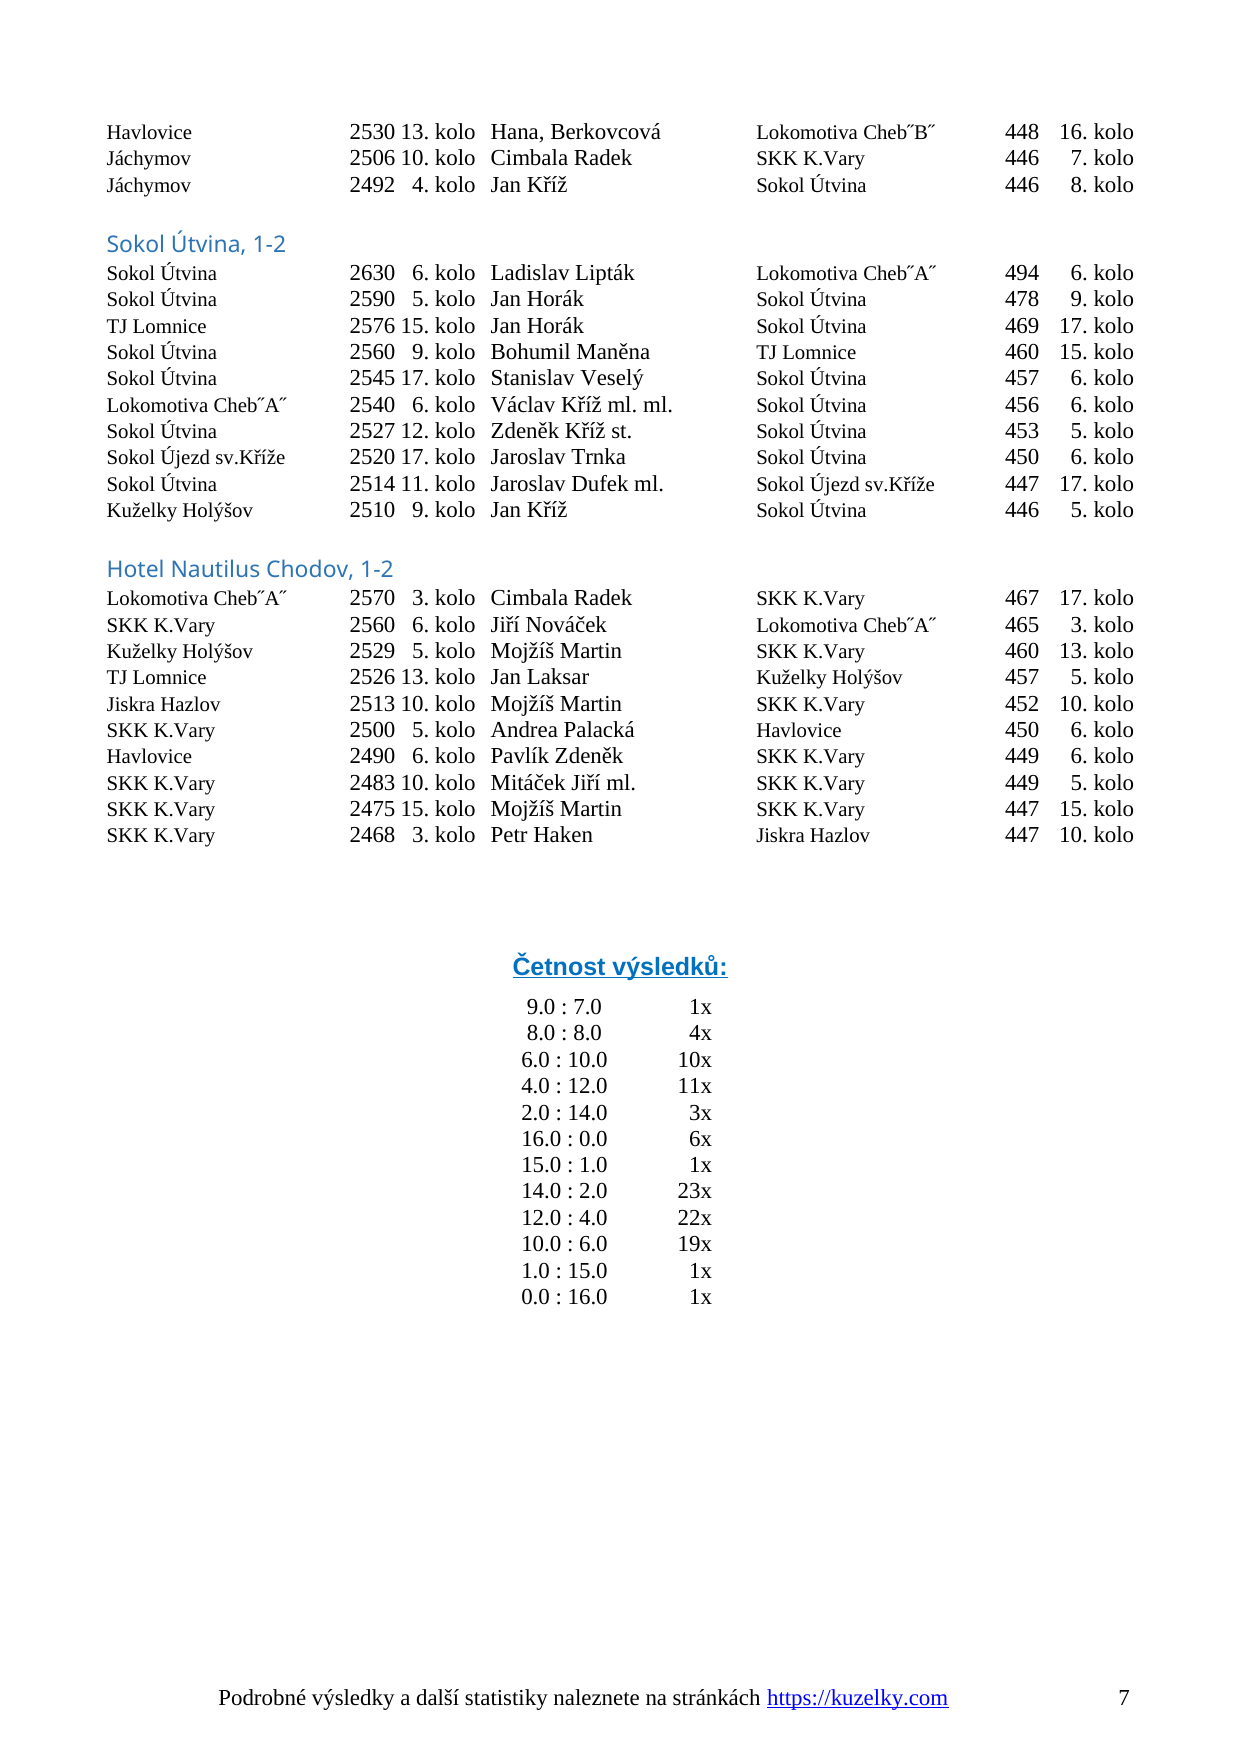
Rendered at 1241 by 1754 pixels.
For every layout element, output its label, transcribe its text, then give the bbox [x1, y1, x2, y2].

text Sokol Útvina 2630 6. kolo Ladislav Lipták Lokomotiva Cheb˝A˝ 494 6. kolo [106, 259, 1134, 285]
text Havlovice 2490 6. kolo Pavlík Zdeněk SKK K.Vary 449 6. kolo [106, 742, 1134, 769]
text 0.0 : 16.0 1x [106, 1283, 1134, 1309]
text SKK K.Vary 2560 6. kolo Jiří Nováček Lokomotiva Cheb˝A˝ 465 3. kolo [106, 611, 1134, 637]
text 9.0 : 7.0 1x [106, 993, 1134, 1019]
subtitle Hotel Nautilus Chodov, 1-2 [106, 553, 1134, 584]
text Sokol Útvina 2590 5. kolo Jan Horák Sokol Útvina 478 9. kolo [106, 285, 1134, 312]
text Jáchymov 2506 10. kolo Cimbala Radek SKK K.Vary 446 7. kolo [106, 144, 1134, 171]
text Kuželky Holýšov 2510 9. kolo Jan Kříž Sokol Útvina 446 5. kolo [106, 496, 1134, 522]
text TJ Lomnice 2576 15. kolo Jan Horák Sokol Útvina 469 17. kolo [106, 312, 1134, 338]
text Lokomotiva Cheb˝A˝ 2540 6. kolo Václav Kříž ml. ml. Sokol Útvina 456 6. kolo [106, 391, 1134, 417]
text Jáchymov 2492 4. kolo Jan Kříž Sokol Útvina 446 8. kolo [106, 171, 1134, 197]
text Sokol Útvina 2560 9. kolo Bohumil Maněna TJ Lomnice 460 15. kolo [106, 338, 1134, 364]
text Lokomotiva Cheb˝A˝ 2570 3. kolo Cimbala Radek SKK K.Vary 467 17. kolo [106, 584, 1134, 611]
text Jiskra Hazlov 2513 10. kolo Mojžíš Martin SKK K.Vary 452 10. kolo [106, 690, 1134, 716]
text Sokol Útvina 2514 11. kolo Jaroslav Dufek ml. Sokol Újezd sv.Kříže 447 17. kolo [106, 470, 1134, 496]
text 10.0 : 6.0 19x [106, 1230, 1134, 1257]
text 6.0 : 10.0 10x [106, 1046, 1134, 1072]
text 16.0 : 0.0 6x [106, 1125, 1134, 1151]
subtitle Sokol Útvina, 1-2 [106, 228, 1134, 259]
text SKK K.Vary 2475 15. kolo Mojžíš Martin SKK K.Vary 447 15. kolo [106, 795, 1134, 821]
text SKK K.Vary 2500 5. kolo Andrea Palacká Havlovice 450 6. kolo [106, 716, 1134, 742]
text SKK K.Vary 2468 3. kolo Petr Haken Jiskra Hazlov 447 10. kolo [106, 821, 1134, 848]
text 14.0 : 2.0 23x [106, 1178, 1134, 1204]
text Sokol Útvina 2545 17. kolo Stanislav Veselý Sokol Útvina 457 6. kolo [106, 364, 1134, 391]
text 12.0 : 4.0 22x [106, 1204, 1134, 1230]
text SKK K.Vary 2483 10. kolo Mitáček Jiří ml. SKK K.Vary 449 5. kolo [106, 769, 1134, 795]
text 15.0 : 1.0 1x [106, 1151, 1134, 1178]
text 8.0 : 8.0 4x [106, 1019, 1134, 1046]
text 2.0 : 14.0 3x [106, 1098, 1134, 1125]
text TJ Lomnice 2526 13. kolo Jan Laksar Kuželky Holýšov 457 5. kolo [106, 663, 1134, 690]
text 1.0 : 15.0 1x [106, 1257, 1134, 1283]
text Sokol Újezd sv.Kříže 2520 17. kolo Jaroslav Trnka Sokol Útvina 450 6. kolo [106, 443, 1134, 470]
text 4.0 : 12.0 11x [106, 1072, 1134, 1098]
text Havlovice 2530 13. kolo Hana, Berkovcová Lokomotiva Cheb˝B˝ 448 16. kolo [106, 118, 1134, 144]
text Kuželky Holýšov 2529 5. kolo Mojžíš Martin SKK K.Vary 460 13. kolo [106, 637, 1134, 663]
text Četnost výsledků: [94, 952, 1145, 981]
text Sokol Útvina 2527 12. kolo Zdeněk Kříž st. Sokol Útvina 453 5. kolo [106, 417, 1134, 443]
